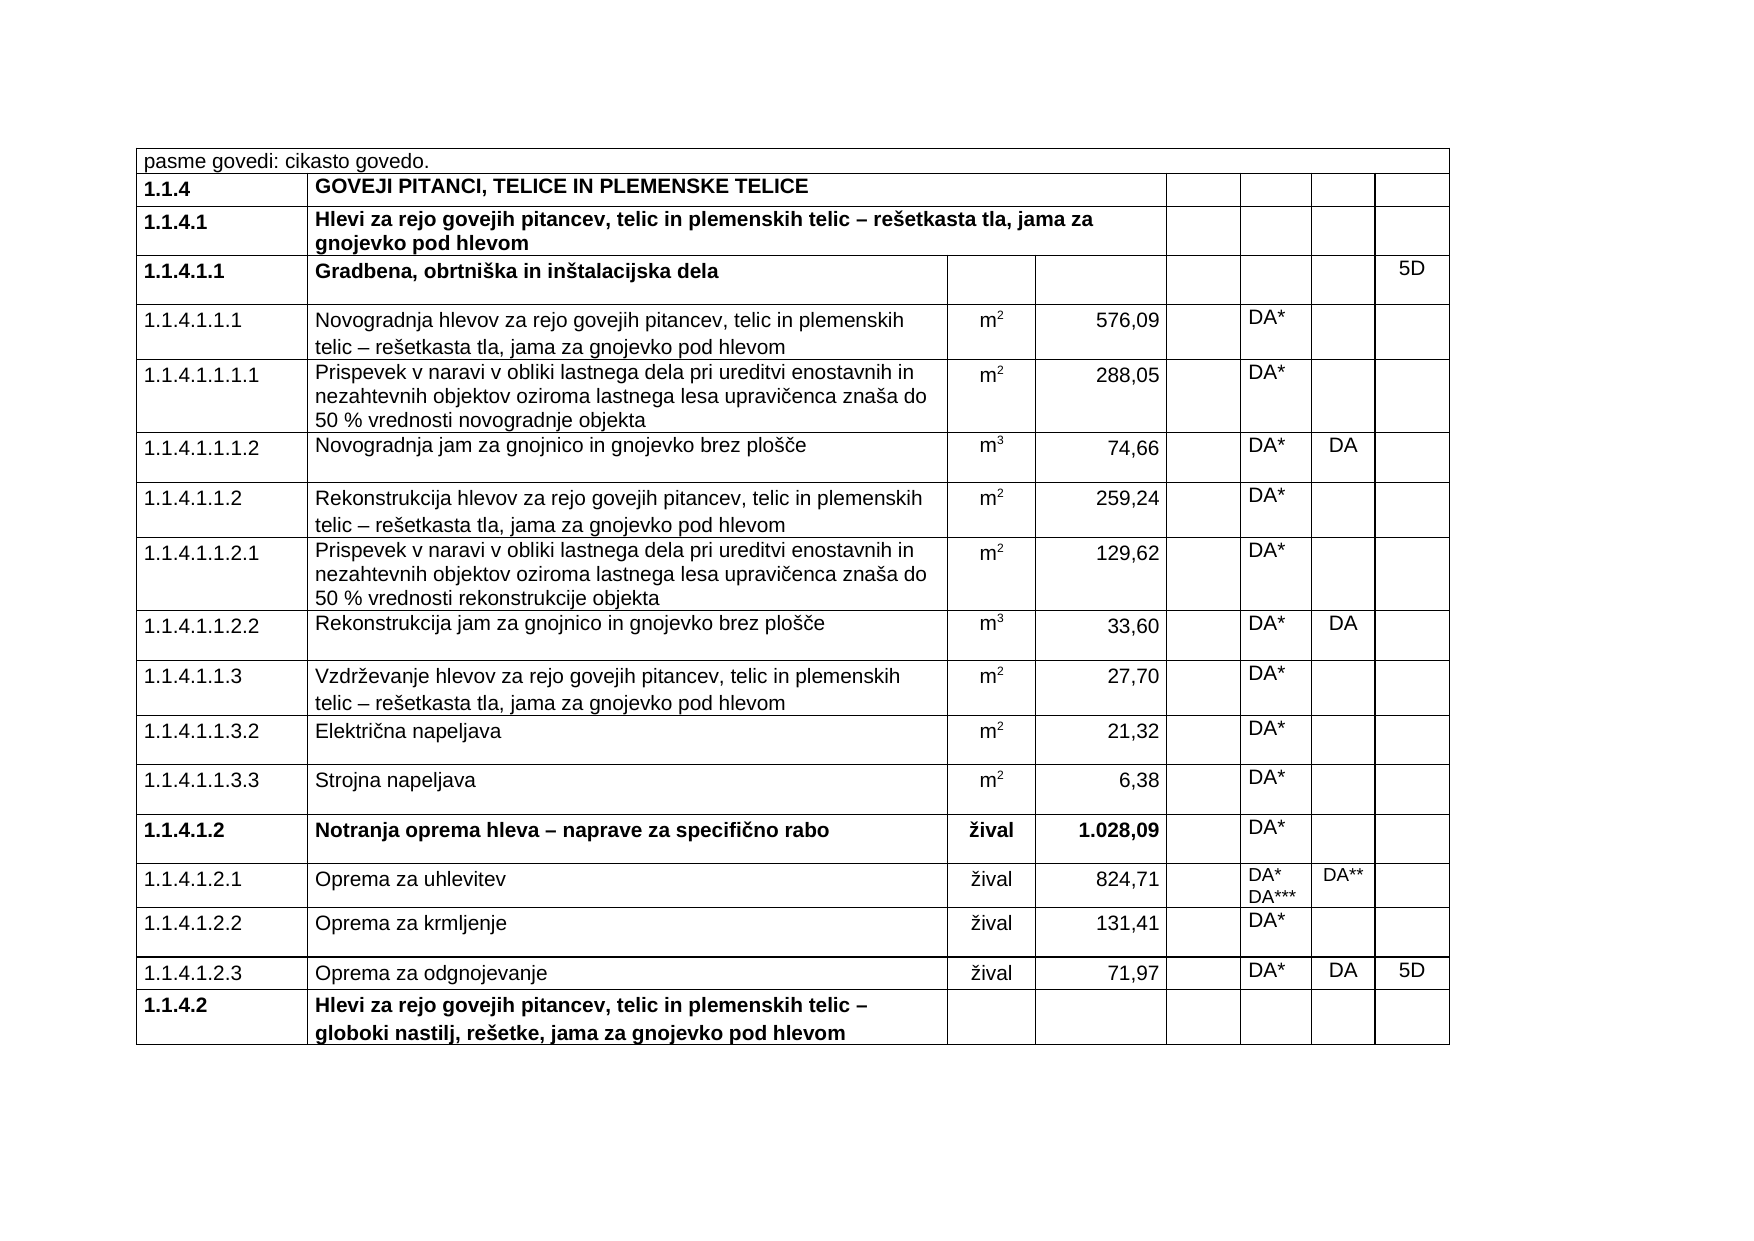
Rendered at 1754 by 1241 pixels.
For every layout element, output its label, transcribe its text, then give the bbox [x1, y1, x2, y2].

table_cell [1312, 538, 1374, 610]
table_cell 1.1.4.1.1.2.1 [137, 538, 307, 610]
table_cell 1.1.4.1.1.3.2 [137, 716, 307, 764]
table_cell [1241, 174, 1311, 206]
table_cell Prispevek v naravi v obliki lastnega dela pri ureditvi enostavnih in nezahtevnih objektov oziroma lastnega lesa upravičenca znaša do 50 % vrednosti rekonstrukcije objekta [308, 538, 947, 610]
table_cell [1167, 174, 1240, 206]
table_cell žival [948, 864, 1035, 907]
table_cell 259,24 [1036, 483, 1166, 537]
table_cell [1376, 483, 1449, 537]
table_cell 71,97 [1036, 958, 1166, 989]
table_cell Vzdrževanje hlevov za rejo govejih pitancev, telic in plemenskih telic – rešetkasta tla, jama za gnojevko pod hlevom [308, 661, 947, 715]
table_cell [1376, 207, 1449, 254]
table_cell [1312, 661, 1374, 715]
table_cell 1.1.4 [137, 174, 307, 206]
table_cell [1167, 765, 1240, 813]
table_cell [1167, 360, 1240, 432]
table_cell 1.1.4.1.2 [137, 815, 307, 863]
table_cell Novogradnja jam za gnojnico in gnojevko brez plošče [308, 433, 947, 482]
table_cell DA* [1241, 483, 1311, 537]
table_cell [1376, 433, 1449, 482]
table_cell 1.1.4.2 [137, 990, 307, 1044]
table_cell 1.1.4.1.1.3.3 [137, 765, 307, 813]
table_cell Prispevek v naravi v obliki lastnega dela pri ureditvi enostavnih in nezahtevnih objektov oziroma lastnega lesa upravičenca znaša do 50 % vrednosti novogradnje objekta [308, 360, 947, 432]
table_cell [1312, 256, 1374, 304]
table_cell žival [948, 958, 1035, 989]
table_cell 1.1.4.1.1 [137, 256, 307, 304]
table_cell Gradbena, obrtniška in inštalacijska dela [308, 256, 947, 304]
table_cell [1376, 661, 1449, 715]
table_cell Notranja oprema hleva – naprave za specifično rabo [308, 815, 947, 863]
table_cell [1167, 611, 1240, 659]
table_cell [1376, 864, 1449, 907]
table_cell DA* [1241, 661, 1311, 715]
table_cell 1.1.4.1.2.3 [137, 958, 307, 989]
table_cell [1167, 207, 1240, 254]
table_cell 288,05 [1036, 360, 1166, 432]
table_cell m2 [948, 716, 1035, 764]
table_cell [1241, 990, 1311, 1044]
table_cell 74,66 [1036, 433, 1166, 482]
table_cell Hlevi za rejo govejih pitancev, telic in plemenskih telic – rešetkasta tla, jama za gnojevko pod hlevom [308, 207, 1166, 254]
table_cell m3 [948, 611, 1035, 659]
table_cell [1036, 256, 1166, 304]
table_cell [1167, 990, 1240, 1044]
table_cell 576,09 [1036, 305, 1166, 359]
table_cell [1312, 716, 1374, 764]
table_cell [1312, 765, 1374, 813]
table_cell Oprema za odgnojevanje [308, 958, 947, 989]
table_cell 5D [1376, 256, 1449, 304]
table_cell [1376, 174, 1449, 206]
table_cell m2 [948, 305, 1035, 359]
table_cell [1167, 305, 1240, 359]
table_cell Električna napeljava [308, 716, 947, 764]
table_cell [1376, 305, 1449, 359]
table_cell 131,41 [1036, 908, 1166, 956]
table_cell [1167, 661, 1240, 715]
table_cell 1.1.4.1.2.1 [137, 864, 307, 907]
table_cell [1376, 611, 1449, 659]
table_cell 5D [1376, 958, 1449, 989]
table_cell Strojna napeljava [308, 765, 947, 813]
table_cell [1312, 483, 1374, 537]
table_cell 27,70 [1036, 661, 1166, 715]
table_cell 1.1.4.1.1.1.2 [137, 433, 307, 482]
table_cell 1.1.4.1 [137, 207, 307, 254]
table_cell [137, 149, 1449, 173]
table_cell DA [1312, 433, 1374, 482]
table_cell [1312, 360, 1374, 432]
table_cell [1241, 256, 1311, 304]
table_cell [1312, 305, 1374, 359]
table_cell žival [948, 908, 1035, 956]
table_cell [1036, 990, 1166, 1044]
table_cell [1376, 538, 1449, 610]
table_cell 824,71 [1036, 864, 1166, 907]
table_cell m2 [948, 661, 1035, 715]
table_cell DA [1312, 611, 1374, 659]
table_cell [1167, 908, 1240, 956]
table_cell DA** [1312, 864, 1374, 907]
table_cell [1167, 815, 1240, 863]
table_cell 1.1.4.1.1.2 [137, 483, 307, 537]
table_cell Rekonstrukcija hlevov za rejo govejih pitancev, telic in plemenskih telic – rešetkasta tla, jama za gnojevko pod hlevom [308, 483, 947, 537]
table_cell [1376, 815, 1449, 863]
table_cell m2 [948, 483, 1035, 537]
table_cell žival [948, 815, 1035, 863]
table_cell 1.1.4.1.1.3 [137, 661, 307, 715]
table_cell [1376, 990, 1449, 1044]
table_cell [1312, 990, 1374, 1044]
table_cell DA* [1241, 716, 1311, 764]
table_cell 21,32 [1036, 716, 1166, 764]
table_cell DA* [1241, 958, 1311, 989]
table_cell [1376, 908, 1449, 956]
table_cell 1.028,09 [1036, 815, 1166, 863]
table_cell [1312, 815, 1374, 863]
table_cell DA* DA*** [1241, 864, 1311, 907]
table_cell DA* [1241, 815, 1311, 863]
table_cell [1241, 207, 1311, 254]
table_cell [1312, 207, 1374, 254]
table_cell 33,60 [1036, 611, 1166, 659]
table_cell [1376, 765, 1449, 813]
table_cell [1167, 483, 1240, 537]
table_cell m2 [948, 360, 1035, 432]
table_cell [1376, 360, 1449, 432]
table_cell DA* [1241, 908, 1311, 956]
table_cell [1312, 174, 1374, 206]
table_cell [948, 990, 1035, 1044]
table_cell Novogradnja hlevov za rejo govejih pitancev, telic in plemenskih telic – rešetkasta tla, jama za gnojevko pod hlevom [308, 305, 947, 359]
table_cell 1.1.4.1.1.2.2 [137, 611, 307, 659]
table_cell DA* [1241, 305, 1311, 359]
table_cell DA* [1241, 765, 1311, 813]
table_cell DA* [1241, 433, 1311, 482]
table_cell 129,62 [1036, 538, 1166, 610]
table_cell m2 [948, 765, 1035, 813]
table_cell DA* [1241, 538, 1311, 610]
table_cell [1167, 716, 1240, 764]
table_cell Oprema za uhlevitev [308, 864, 947, 907]
table_cell [948, 256, 1035, 304]
table_cell Oprema za krmljenje [308, 908, 947, 956]
table_cell m2 [948, 538, 1035, 610]
table_cell [1167, 958, 1240, 989]
table_cell m3 [948, 433, 1035, 482]
table_cell [1167, 864, 1240, 907]
table_cell [1312, 908, 1374, 956]
table_cell GOVEJI PITANCI, TELICE IN PLEMENSKE TELICE [308, 174, 1166, 206]
table_cell DA [1312, 958, 1374, 989]
table_cell [1167, 256, 1240, 304]
table_cell DA* [1241, 611, 1311, 659]
table_cell 1.1.4.1.1.1.1 [137, 360, 307, 432]
table_cell Rekonstrukcija jam za gnojnico in gnojevko brez plošče [308, 611, 947, 659]
table_cell [1167, 538, 1240, 610]
table_cell [1167, 433, 1240, 482]
table_cell 6,38 [1036, 765, 1166, 813]
table_cell 1.1.4.1.2.2 [137, 908, 307, 956]
table_cell Hlevi za rejo govejih pitancev, telic in plemenskih telic – globoki nastilj, rešetke, jama za gnojevko pod hlevom [308, 990, 947, 1044]
table_cell DA* [1241, 360, 1311, 432]
table_cell [1376, 716, 1449, 764]
table_cell 1.1.4.1.1.1 [137, 305, 307, 359]
